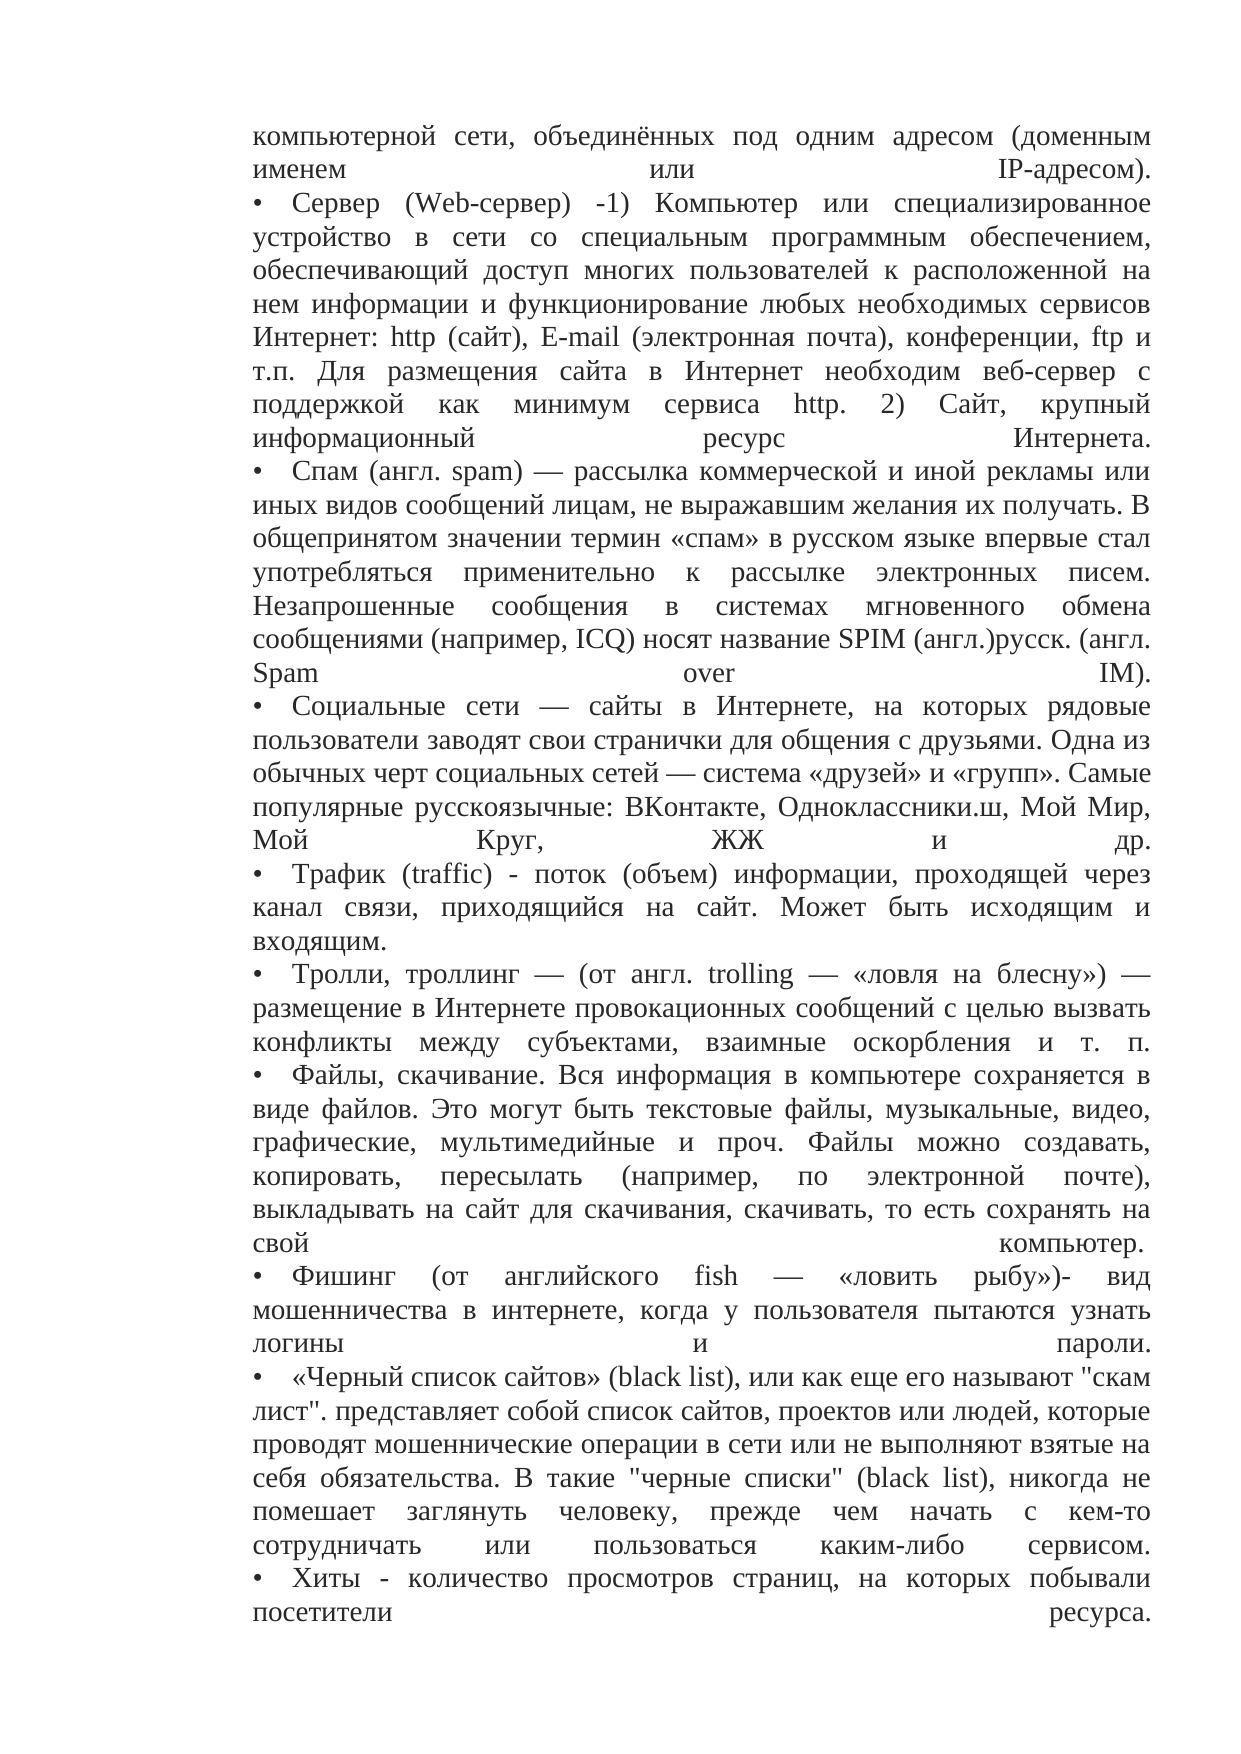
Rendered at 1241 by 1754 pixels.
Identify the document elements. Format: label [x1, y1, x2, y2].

list [252, 118, 1152, 1627]
